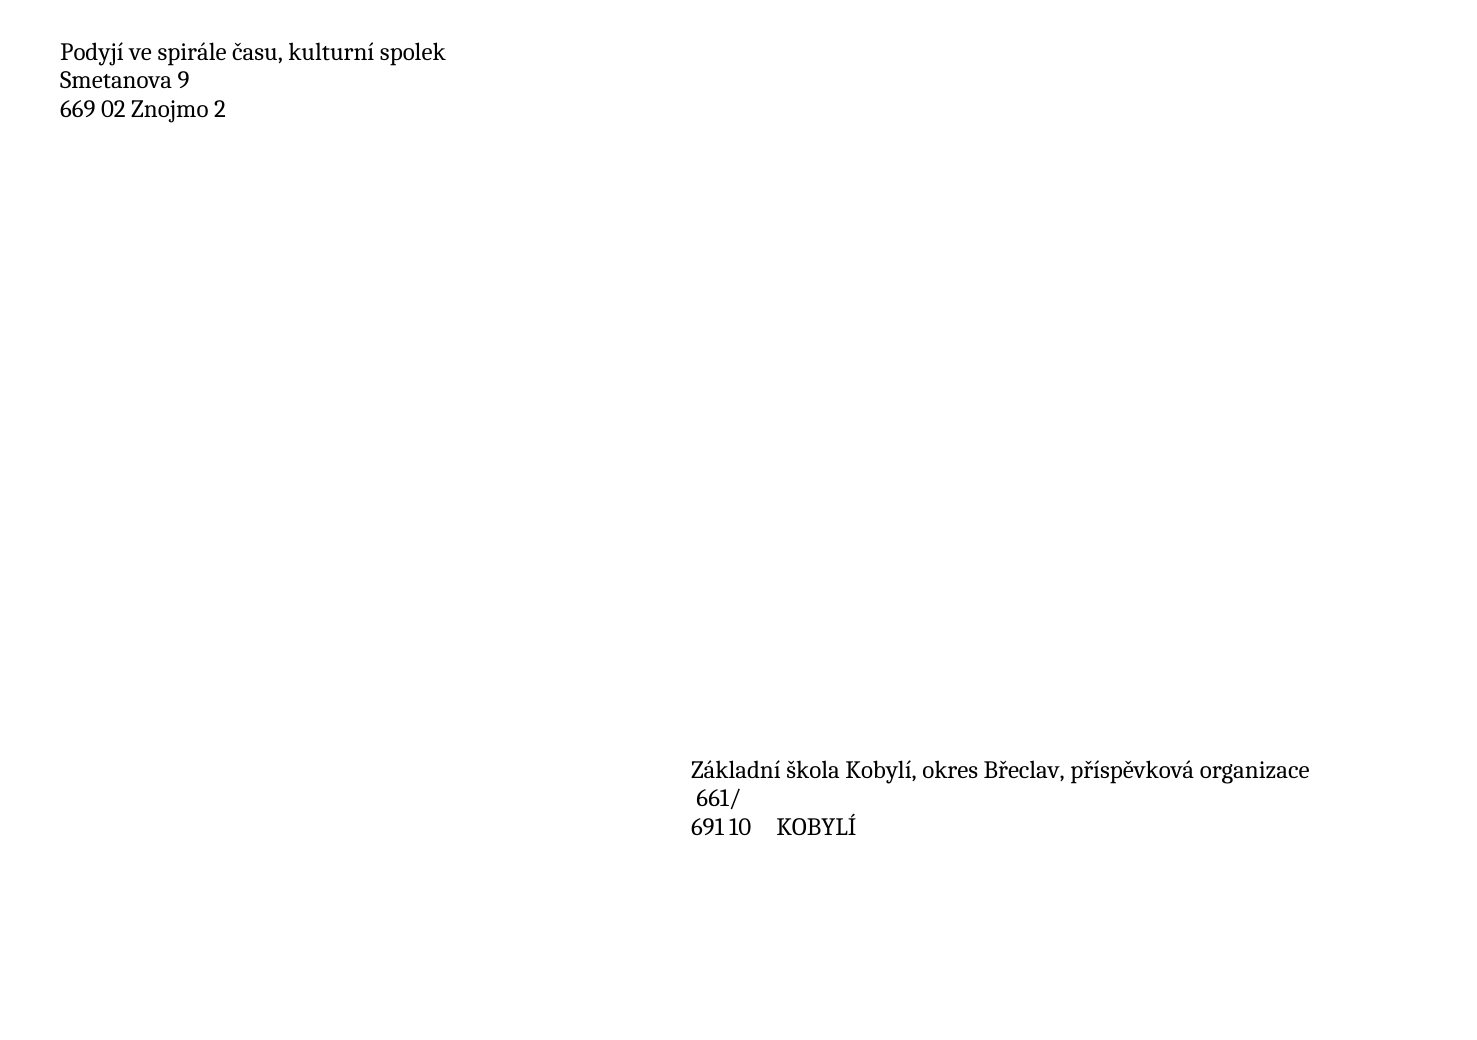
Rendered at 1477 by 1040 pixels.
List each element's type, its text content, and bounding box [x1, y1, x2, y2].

text 691 10 Kobylí [691, 813, 1445, 842]
text 661/ [691, 784, 1445, 813]
text Smetanova 9 [60, 66, 1401, 95]
text 669 02 Znojmo 2 [60, 95, 1401, 124]
text Základní škola Kobylí, okres Břeclav, příspěvková organizace [691, 756, 1445, 784]
text Podyjí ve spirále času, kulturní spolek [60, 37, 1401, 66]
